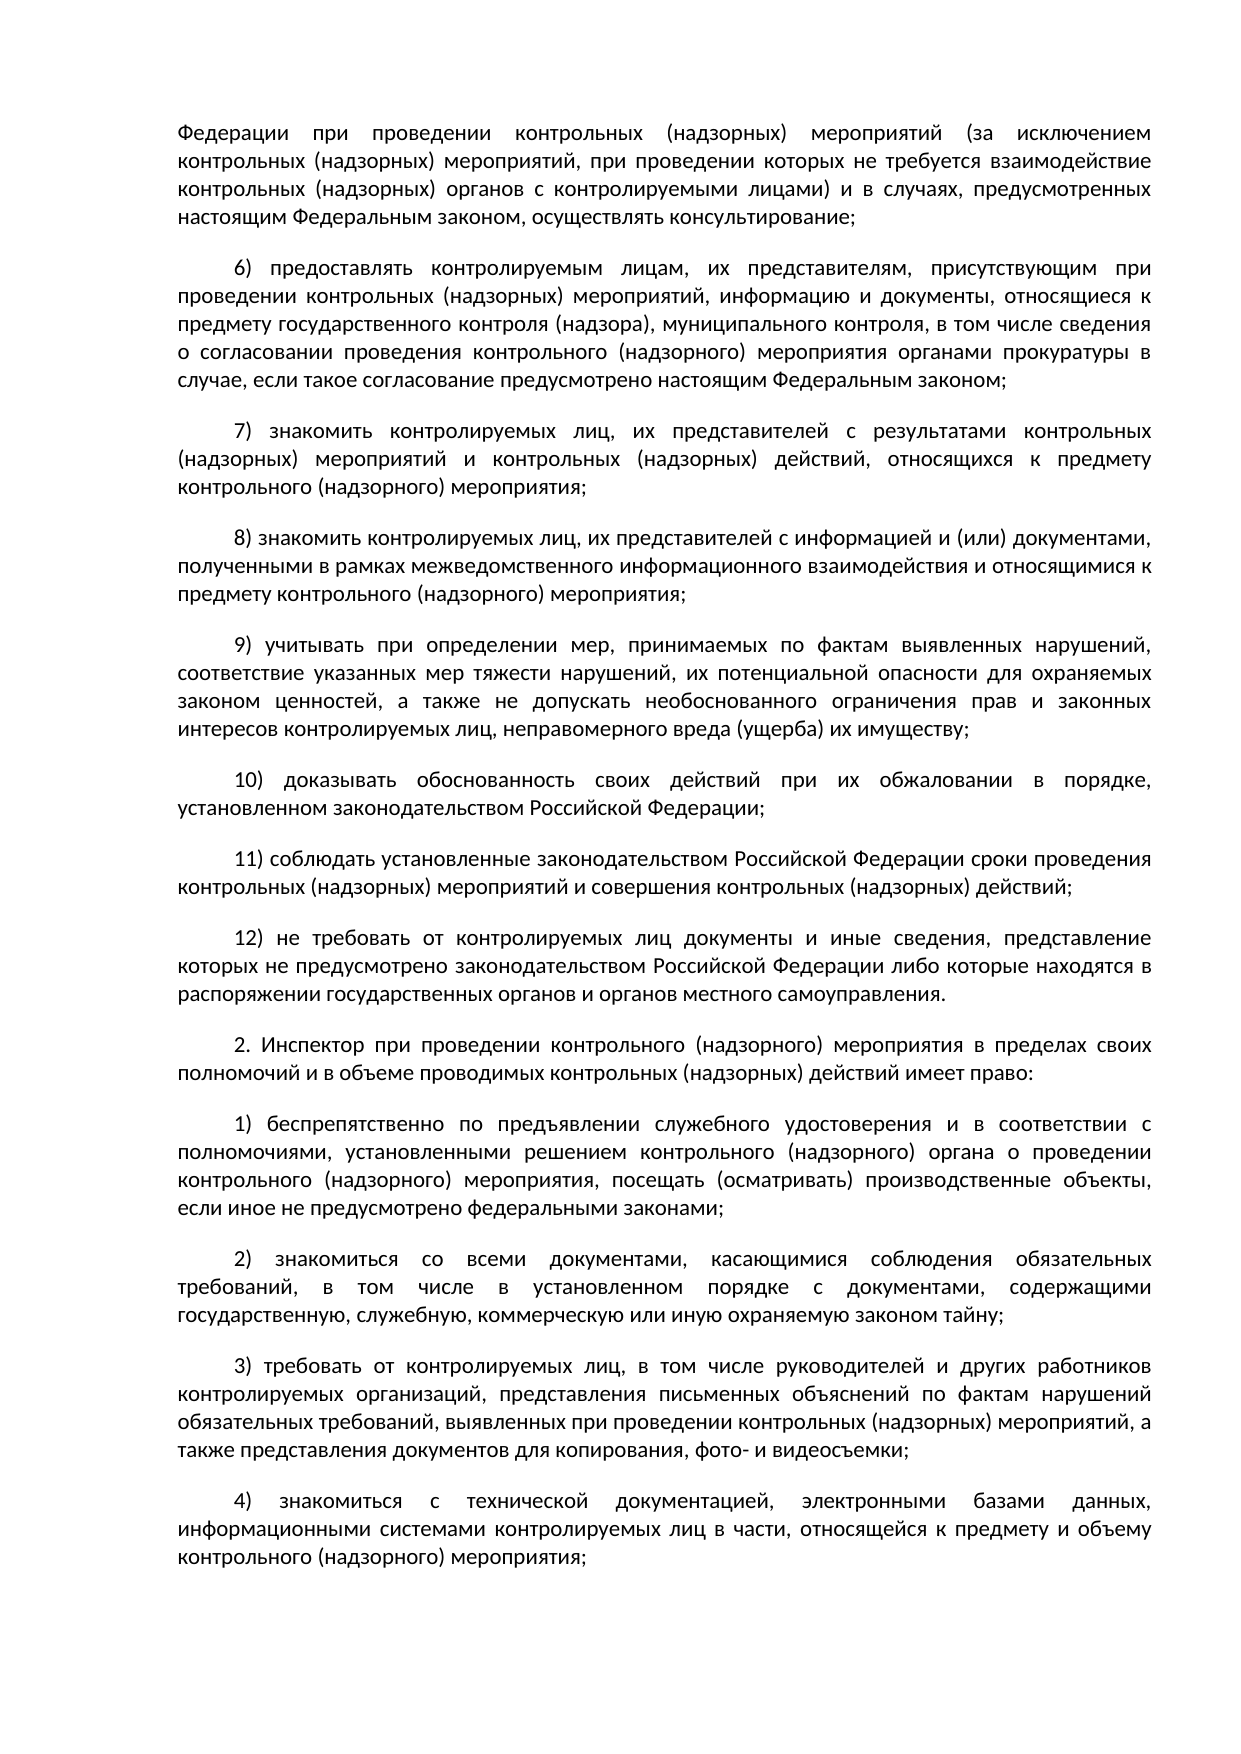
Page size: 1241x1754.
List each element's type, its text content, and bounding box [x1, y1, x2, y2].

text 6) предоставлять контролируемым лицам, их представителям, присутствующим при проведении контрольных (надзорных) мероприятий, информацию и документы, относящиеся к предмету государственного контроля (надзора), муниципального контроля, в том числе сведения о согласовании проведения контрольного (надзорного) мероприятия органами прокуратуры в случае, если такое согласование предусмотрено настоящим Федеральным законом; [177, 253, 1152, 393]
text 9) учитывать при определении мер, принимаемых по фактам выявленных нарушений, соответствие указанных мер тяжести нарушений, их потенциальной опасности для охраняемых законом ценностей, а также не допускать необоснованного ограничения прав и законных интересов контролируемых лиц, неправомерного вреда (ущерба) их имуществу; [177, 630, 1152, 742]
text 2. Инспектор при проведении контрольного (надзорного) мероприятия в пределах своих полномочий и в объеме проводимых контрольных (надзорных) действий имеет право: [177, 1030, 1152, 1086]
text 11) соблюдать установленные законодательством Российской Федерации сроки проведения контрольных (надзорных) мероприятий и совершения контрольных (надзорных) действий; [177, 844, 1152, 900]
text 7) знакомить контролируемых лиц, их представителей с результатами контрольных (надзорных) мероприятий и контрольных (надзорных) действий, относящихся к предмету контрольного (надзорного) мероприятия; [177, 416, 1152, 500]
text 2) знакомиться со всеми документами, касающимися соблюдения обязательных требований, в том числе в установленном порядке с документами, содержащими государственную, служебную, коммерческую или иную охраняемую законом тайну; [177, 1244, 1152, 1328]
text 1) беспрепятственно по предъявлении служебного удостоверения и в соответствии с полномочиями, установленными решением контрольного (надзорного) органа о проведении контрольного (надзорного) мероприятия, посещать (осматривать) производственные объекты, если иное не предусмотрено федеральными законами; [177, 1109, 1152, 1221]
text 12) не требовать от контролируемых лиц документы и иные сведения, представление которых не предусмотрено законодательством Российской Федерации либо которые находятся в распоряжении государственных органов и органов местного самоуправления. [177, 923, 1152, 1007]
text 3) требовать от контролируемых лиц, в том числе руководителей и других работников контролируемых организаций, представления письменных объяснений по фактам нарушений обязательных требований, выявленных при проведении контрольных (надзорных) мероприятий, а также представления документов для копирования, фото- и видеосъемки; [177, 1351, 1152, 1463]
text 10) доказывать обоснованность своих действий при их обжаловании в порядке, установленном законодательством Российской Федерации; [177, 765, 1152, 821]
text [177, 118, 1152, 230]
text 4) знакомиться с технической документацией, электронными базами данных, информационными системами контролируемых лиц в части, относящейся к предмету и объему контрольного (надзорного) мероприятия; [177, 1486, 1152, 1570]
text 8) знакомить контролируемых лиц, их представителей с информацией и (или) документами, полученными в рамках межведомственного информационного взаимодействия и относящимися к предмету контрольного (надзорного) мероприятия; [177, 523, 1152, 607]
